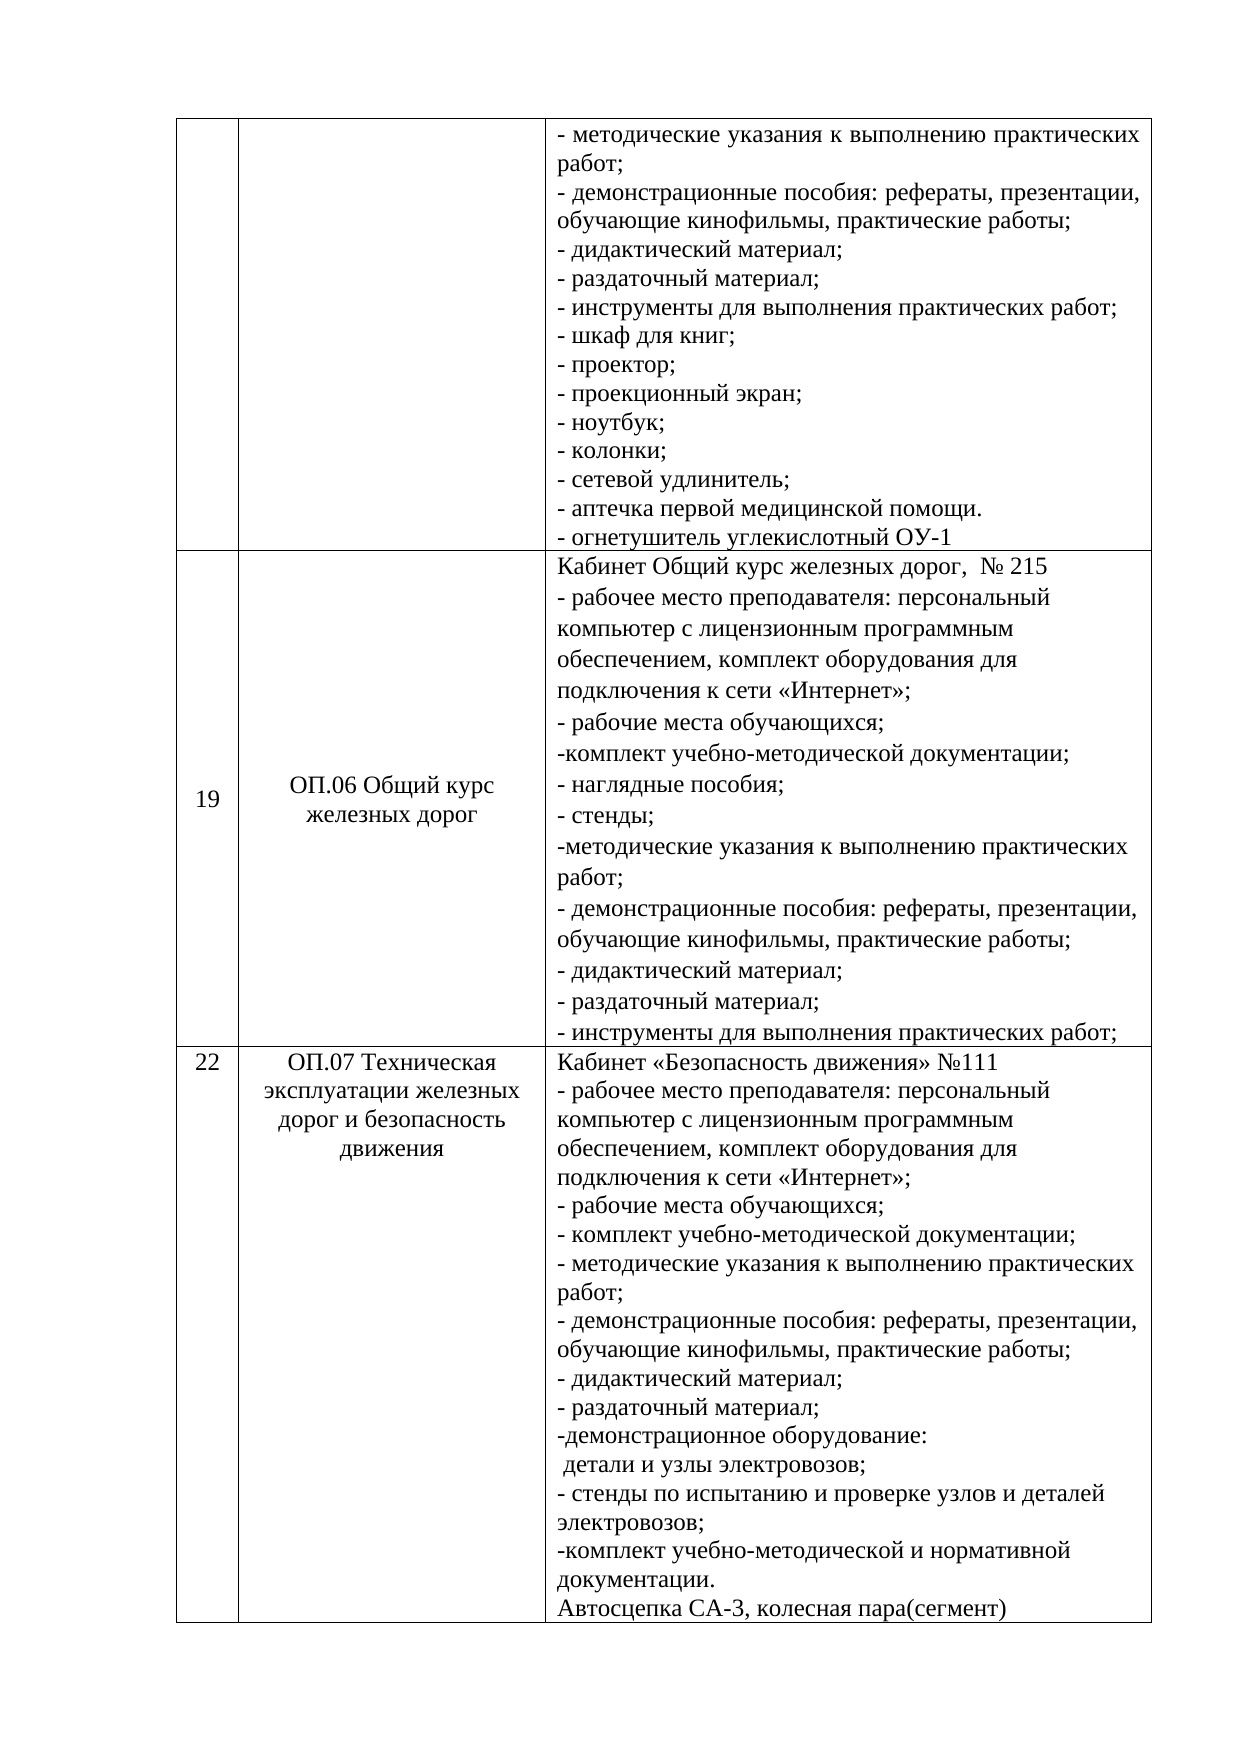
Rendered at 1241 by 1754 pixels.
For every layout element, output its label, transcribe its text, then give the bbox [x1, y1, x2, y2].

table_cell ОП.06 Общий курс железных дорог [239, 551, 545, 1046]
table_cell 22 [177, 1047, 238, 1622]
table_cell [239, 119, 545, 550]
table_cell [546, 1047, 1151, 1622]
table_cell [239, 1047, 545, 1622]
table_cell 19 [177, 551, 238, 1046]
table_cell [177, 119, 238, 550]
table_cell Кабинет Общий курс железных дорог, № 215 - рабочее место преподавателя: персональный компьютер с лицензионным программным обеспечением, комплект оборудования для подключения к сети «Интернет»; - рабочие места обучающихся; -комплект учебно-методической документации; - наглядные пособия; - стенды; -методические указания к выполнению практических работ; - демонстрационные пособия: рефераты, презентации, обучающие кинофильмы, практические работы; - дидактический материал; - раздаточный материал; - инструменты для выполнения практических работ; [546, 551, 1151, 1046]
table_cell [546, 119, 1151, 550]
